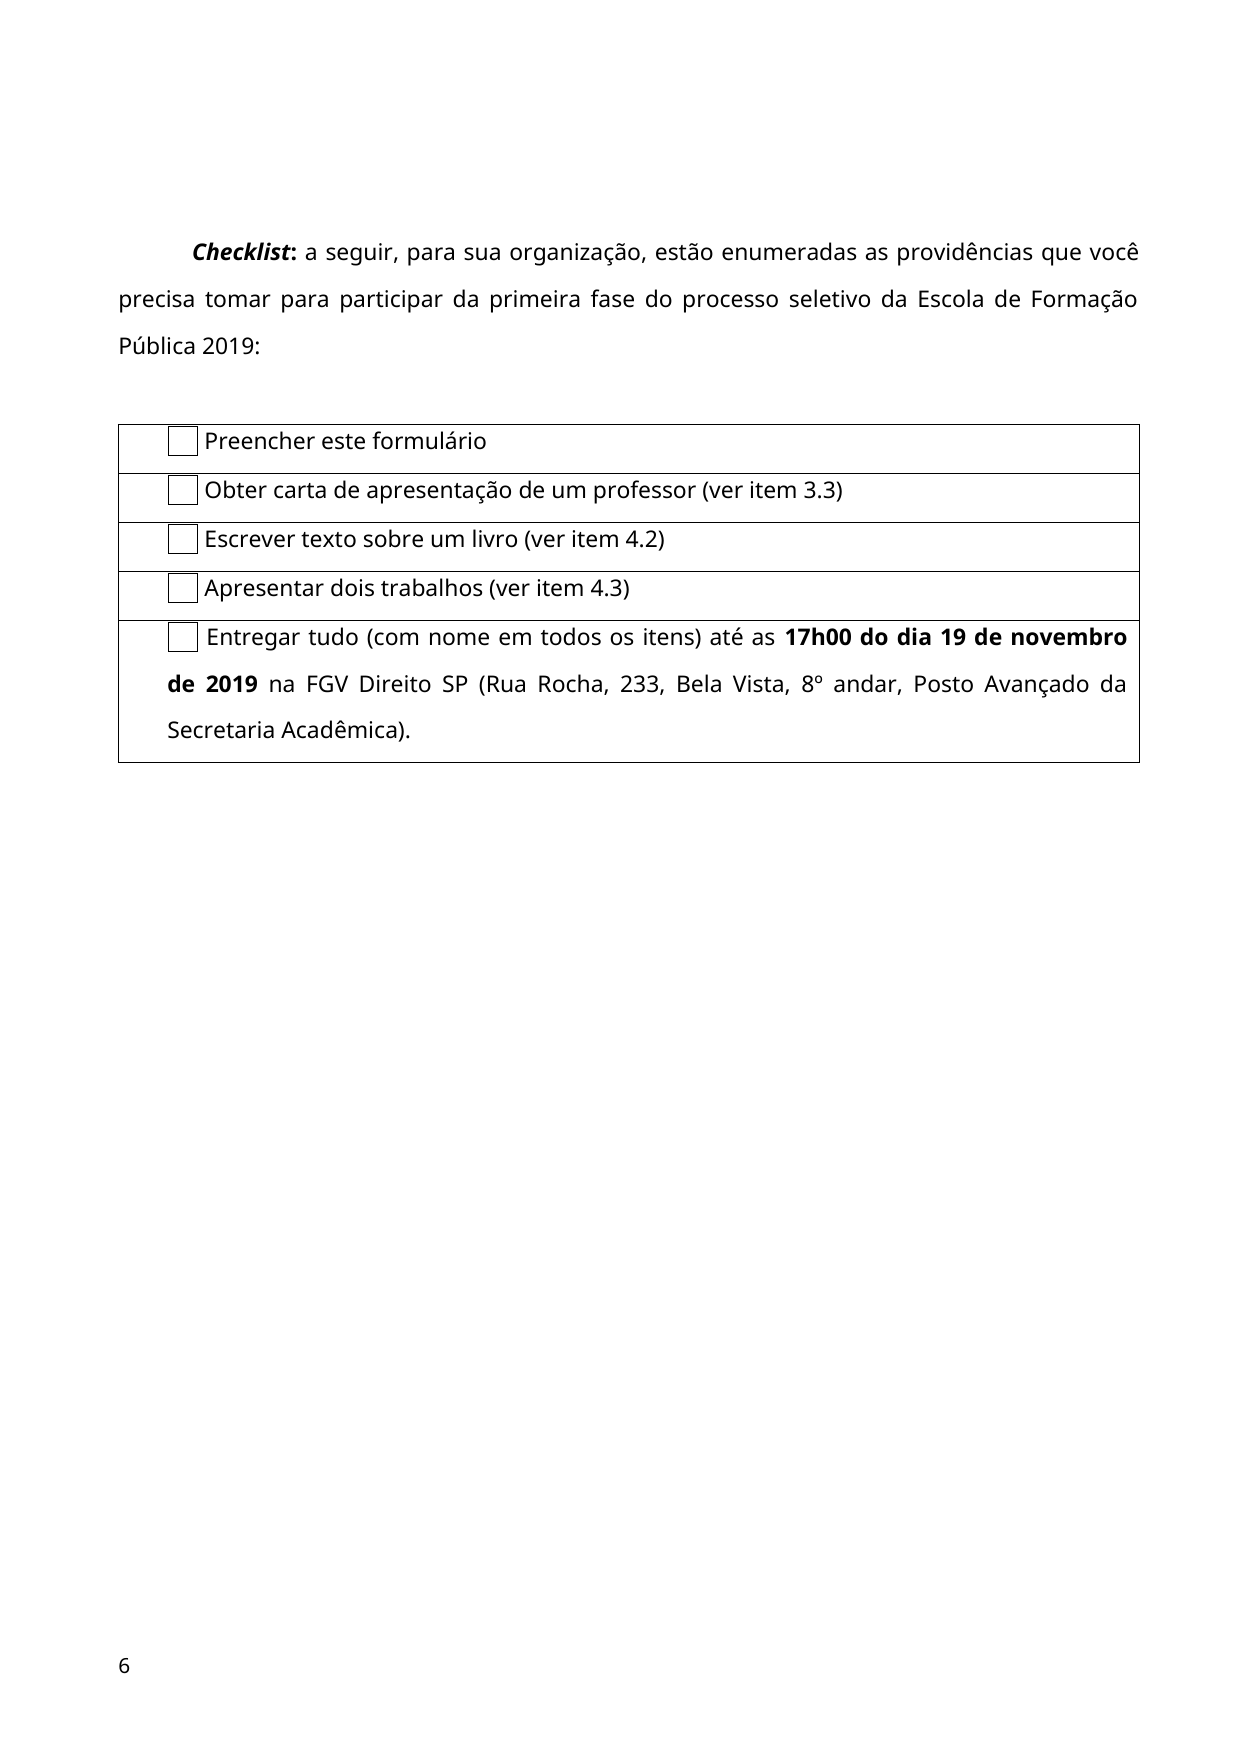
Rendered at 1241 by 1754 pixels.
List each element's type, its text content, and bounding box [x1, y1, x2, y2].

table_cell Entregar tudo (com nome em todos os itens) até as 17h00 do dia 19 de novembro de 2019 na FGV Direito SP (Rua Rocha, 233, Bela Vista, 8º andar, Posto Avançado da Secretaria Acadêmica). [119, 621, 1139, 762]
table_header Preencher este formulário [119, 425, 1139, 473]
text Checklist: a seguir, para sua organização, estão enumeradas as providências que você precisa tomar para participar da primeira fase do processo seletivo da Escola de Formação Pública 2019: [118, 236, 1140, 361]
table_cell Apresentar dois trabalhos (ver item 4.3) [119, 572, 1139, 619]
table_cell Obter carta de apresentação de um professor (ver item 3.3) [119, 474, 1139, 522]
table_cell Escrever texto sobre um livro (ver item 4.2) [119, 523, 1139, 571]
